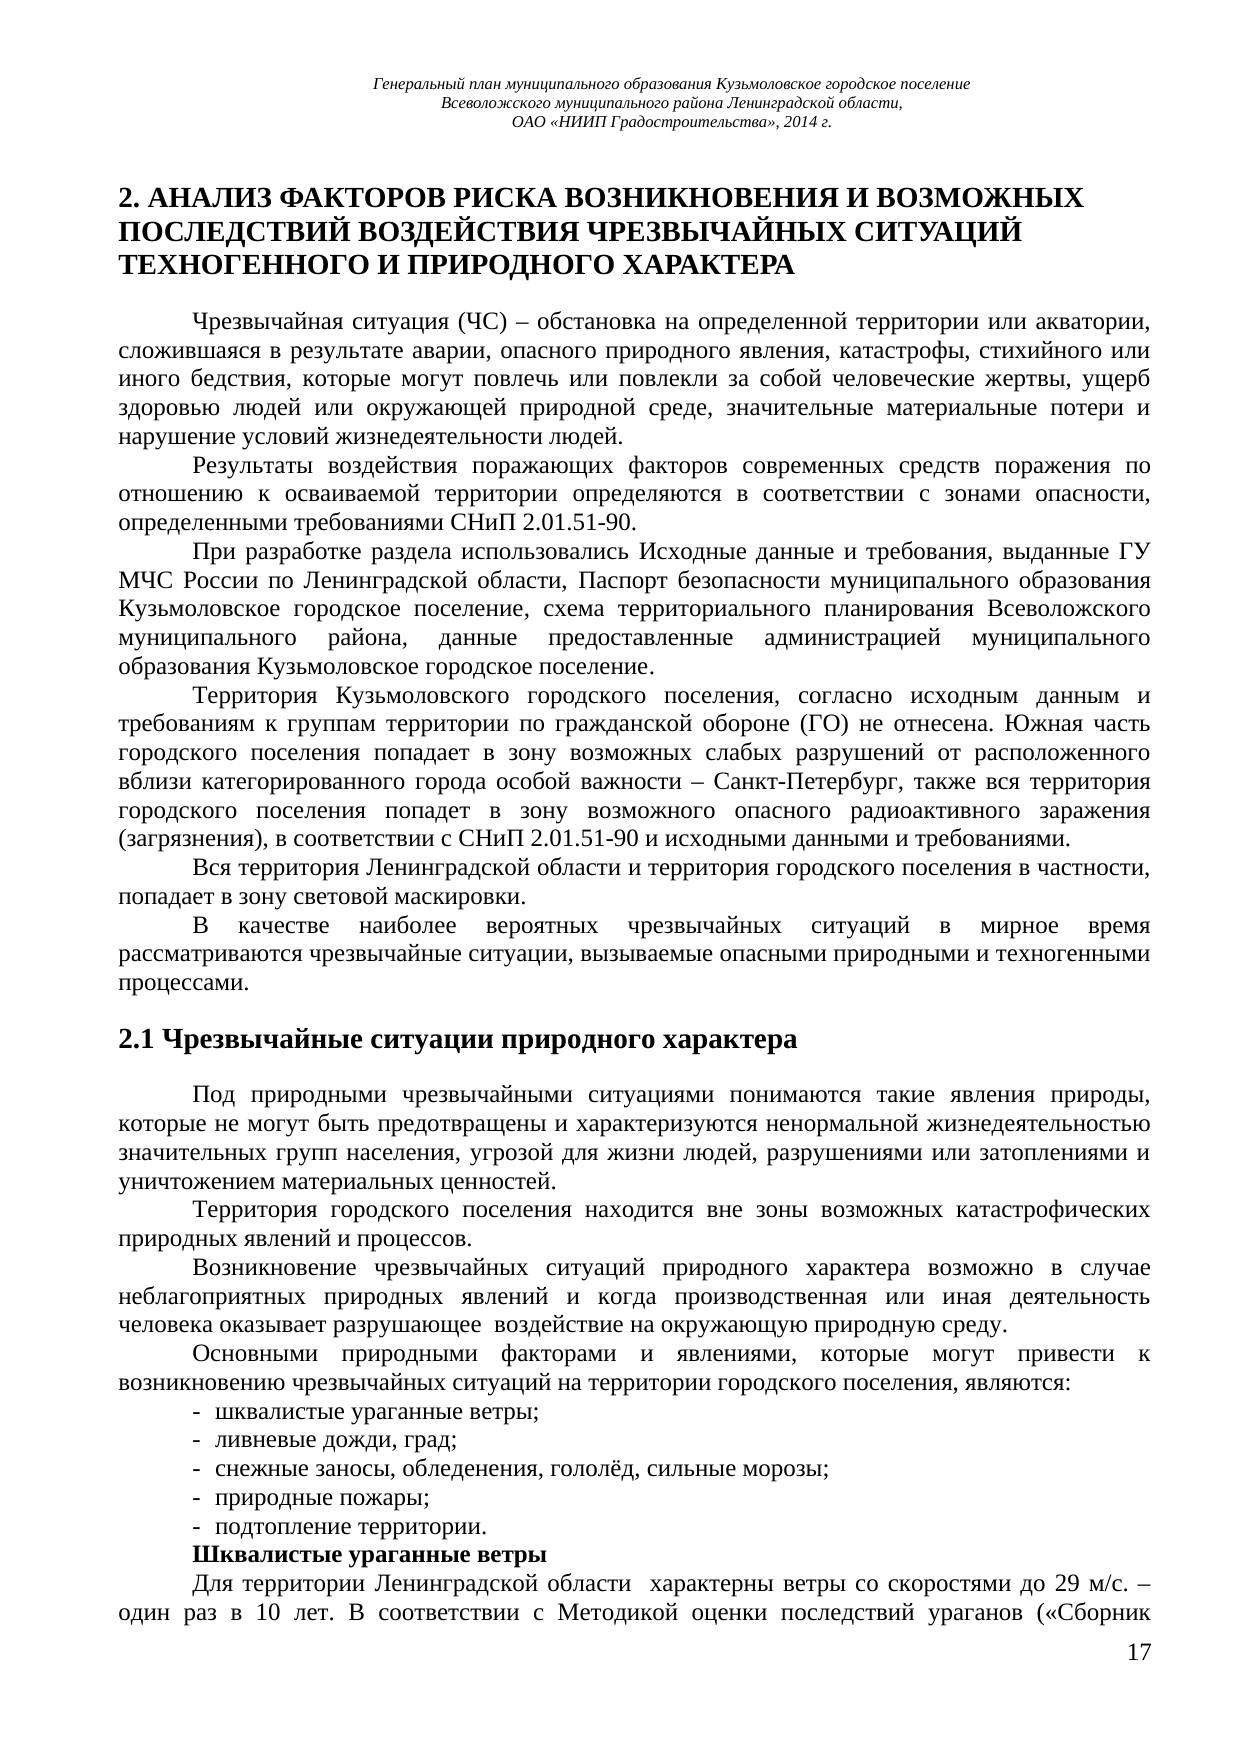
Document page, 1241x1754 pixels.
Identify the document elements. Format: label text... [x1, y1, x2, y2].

text Основными природными факторами и явлениями, которые могут привести к возникновению чрезвычайных ситуаций на территории городского поселения, являются: [118, 1338, 1152, 1396]
text Под природными чрезвычайными ситуациями понимаются такие явления природы, которые не могут быть предотвращены и характеризуются ненормальной жизнедеятельностью значительных групп населения, угрозой для жизни людей, разрушениями или затоплениями и уничтожением материальных ценностей. [118, 1079, 1152, 1194]
text Вся территория Ленинградской области и территория городского поселения в частности, попадает в зону световой маскировки. [118, 852, 1152, 910]
list подтопление территории. [192, 1511, 1152, 1539]
text Территория Кузьмоловского городского поселения, согласно исходным данным и требованиям к группам территории по гражданской обороне (ГО) не отнесена. Южная часть городского поселения попадает в зону возможных слабых разрушений от расположенного вблизи категорированного города особой важности – Санкт-Петербург, также вся территория городского поселения попадет в зону возможного опасного радиоактивного заражения (загрязнения), в соответствии с СНиП 2.01.51-90 и исходными данными и требованиями. [118, 680, 1152, 852]
subtitle 2. Анализ факторов риска возникновения и возможных последствий воздействия чрезвычайных ситуаций техногенного и природного характера [118, 180, 1152, 281]
list ливневые дожди, град; [192, 1424, 1152, 1453]
list снежные заносы, обледенения, гололёд, сильные морозы; [192, 1453, 1152, 1482]
list природные пожары; [192, 1482, 1152, 1511]
subtitle 2.1 Чрезвычайные ситуации природного характера [118, 1021, 1152, 1054]
text В качестве наиболее вероятных чрезвычайных ситуаций в мирное время рассматриваются чрезвычайные ситуации, вызываемые опасными природными и техногенными процессами. [118, 910, 1152, 996]
text Шквалистые ураганные ветры [118, 1539, 1152, 1568]
list шквалистые ураганные ветры; [192, 1396, 1152, 1424]
text Чрезвычайная ситуация (ЧС) – обстановка на определенной территории или акватории, сложившаяся в результате аварии, опасного природного явления, катастрофы, стихийного или иного бедствия, которые могут повлечь или повлекли за собой человеческие жертвы, ущерб здоровью людей или окружающей природной среде, значительные материальные потери и нарушение условий жизнедеятельности людей. [118, 306, 1152, 450]
text Территория городского поселения находится вне зоны возможных катастрофических природных явлений и процессов. [118, 1194, 1152, 1252]
text Результаты воздействия поражающих факторов современных средств поражения по отношению к осваиваемой территории определяются в соответствии с зонами опасности, определенными требованиями СНиП 2.01.51-90. [118, 450, 1152, 536]
text Возникновение чрезвычайных ситуаций природного характера возможно в случае неблагоприятных природных явлений и когда производственная или иная деятельность человека оказывает разрушающее воздействие на окружающую природную среду. [118, 1252, 1152, 1338]
text При разработке раздела использовались Исходные данные и требования, выданные ГУ МЧС России по Ленинградской области, Паспорт безопасности муниципального образования Кузьмоловское городское поселение, схема территориального планирования Всеволожского муниципального района, данные предоставленные администрацией муниципального образования Кузьмоловское городское поселение. [118, 536, 1152, 680]
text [118, 1568, 1152, 1626]
